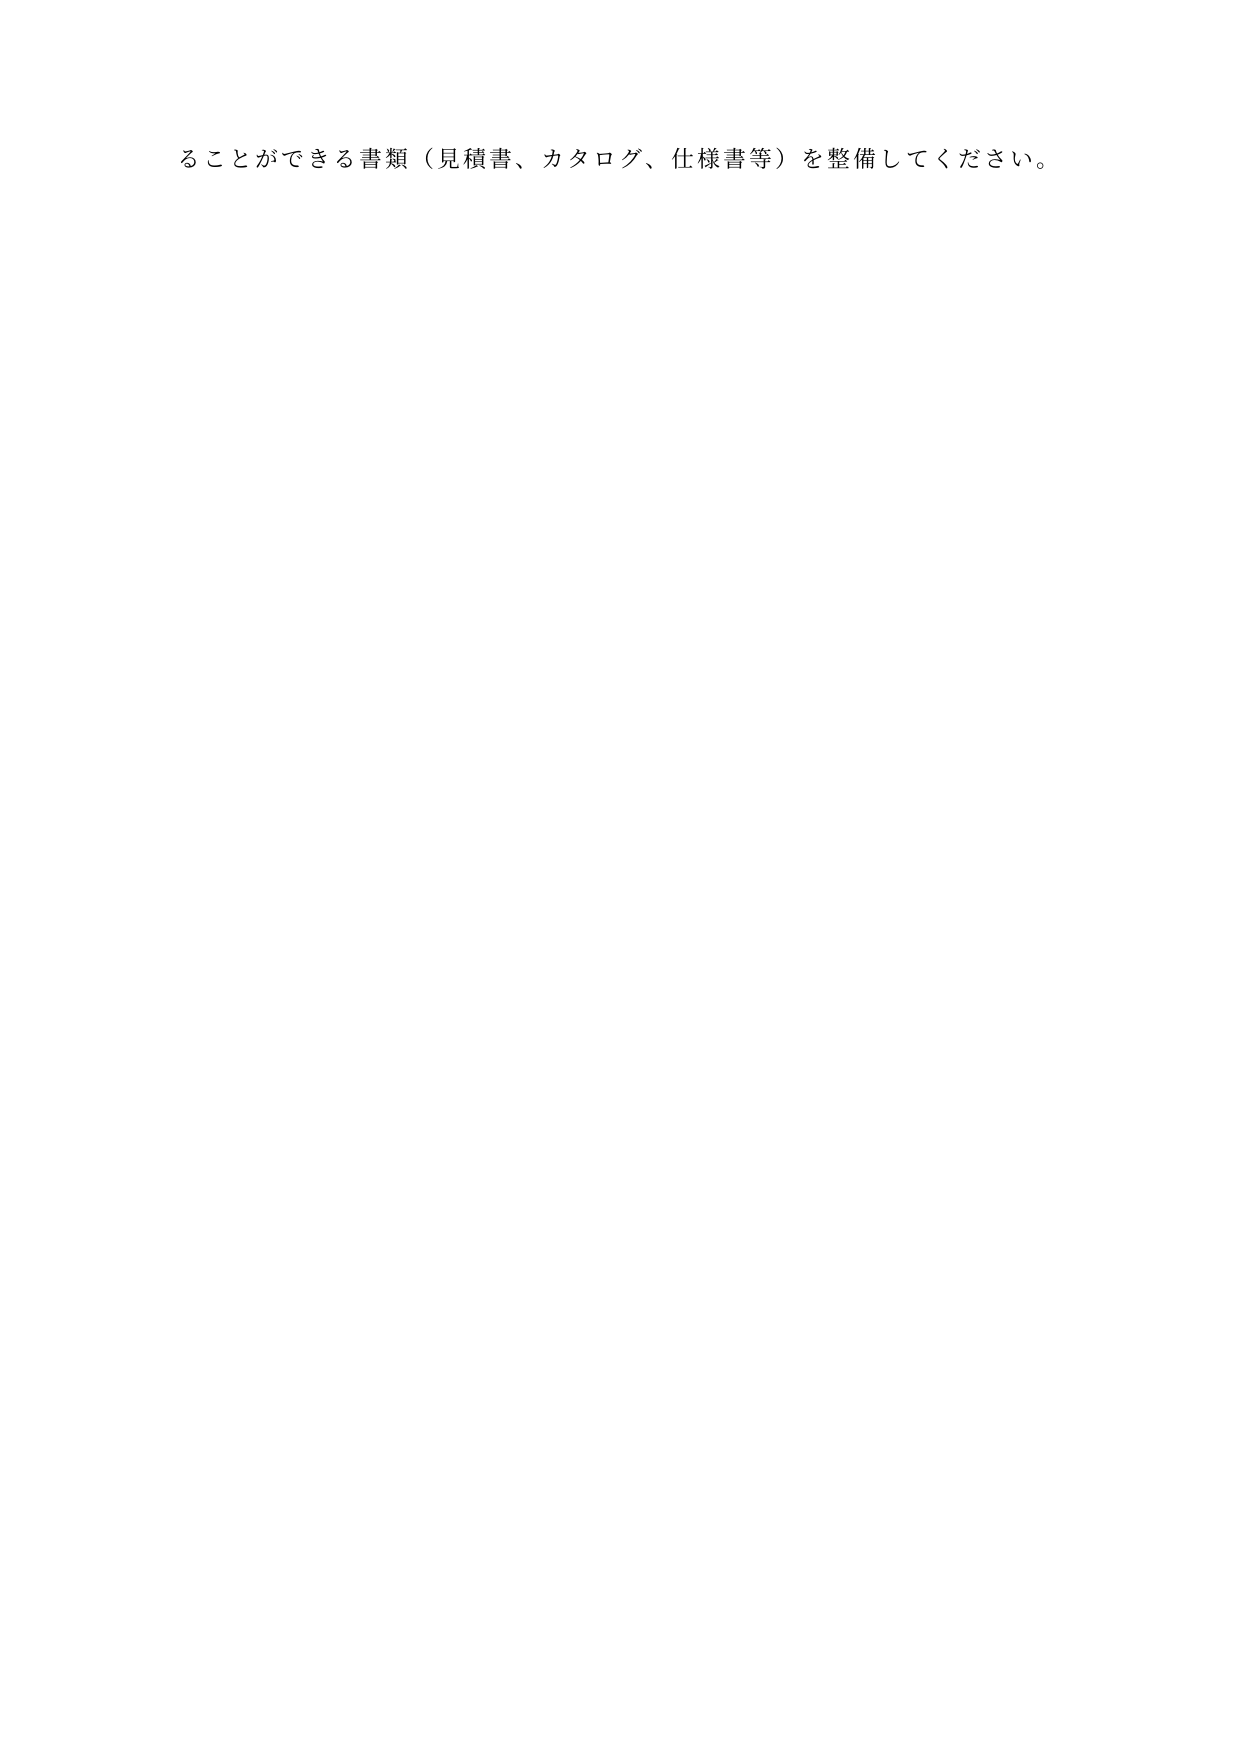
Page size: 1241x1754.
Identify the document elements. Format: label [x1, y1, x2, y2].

text [151, 125, 1115, 190]
